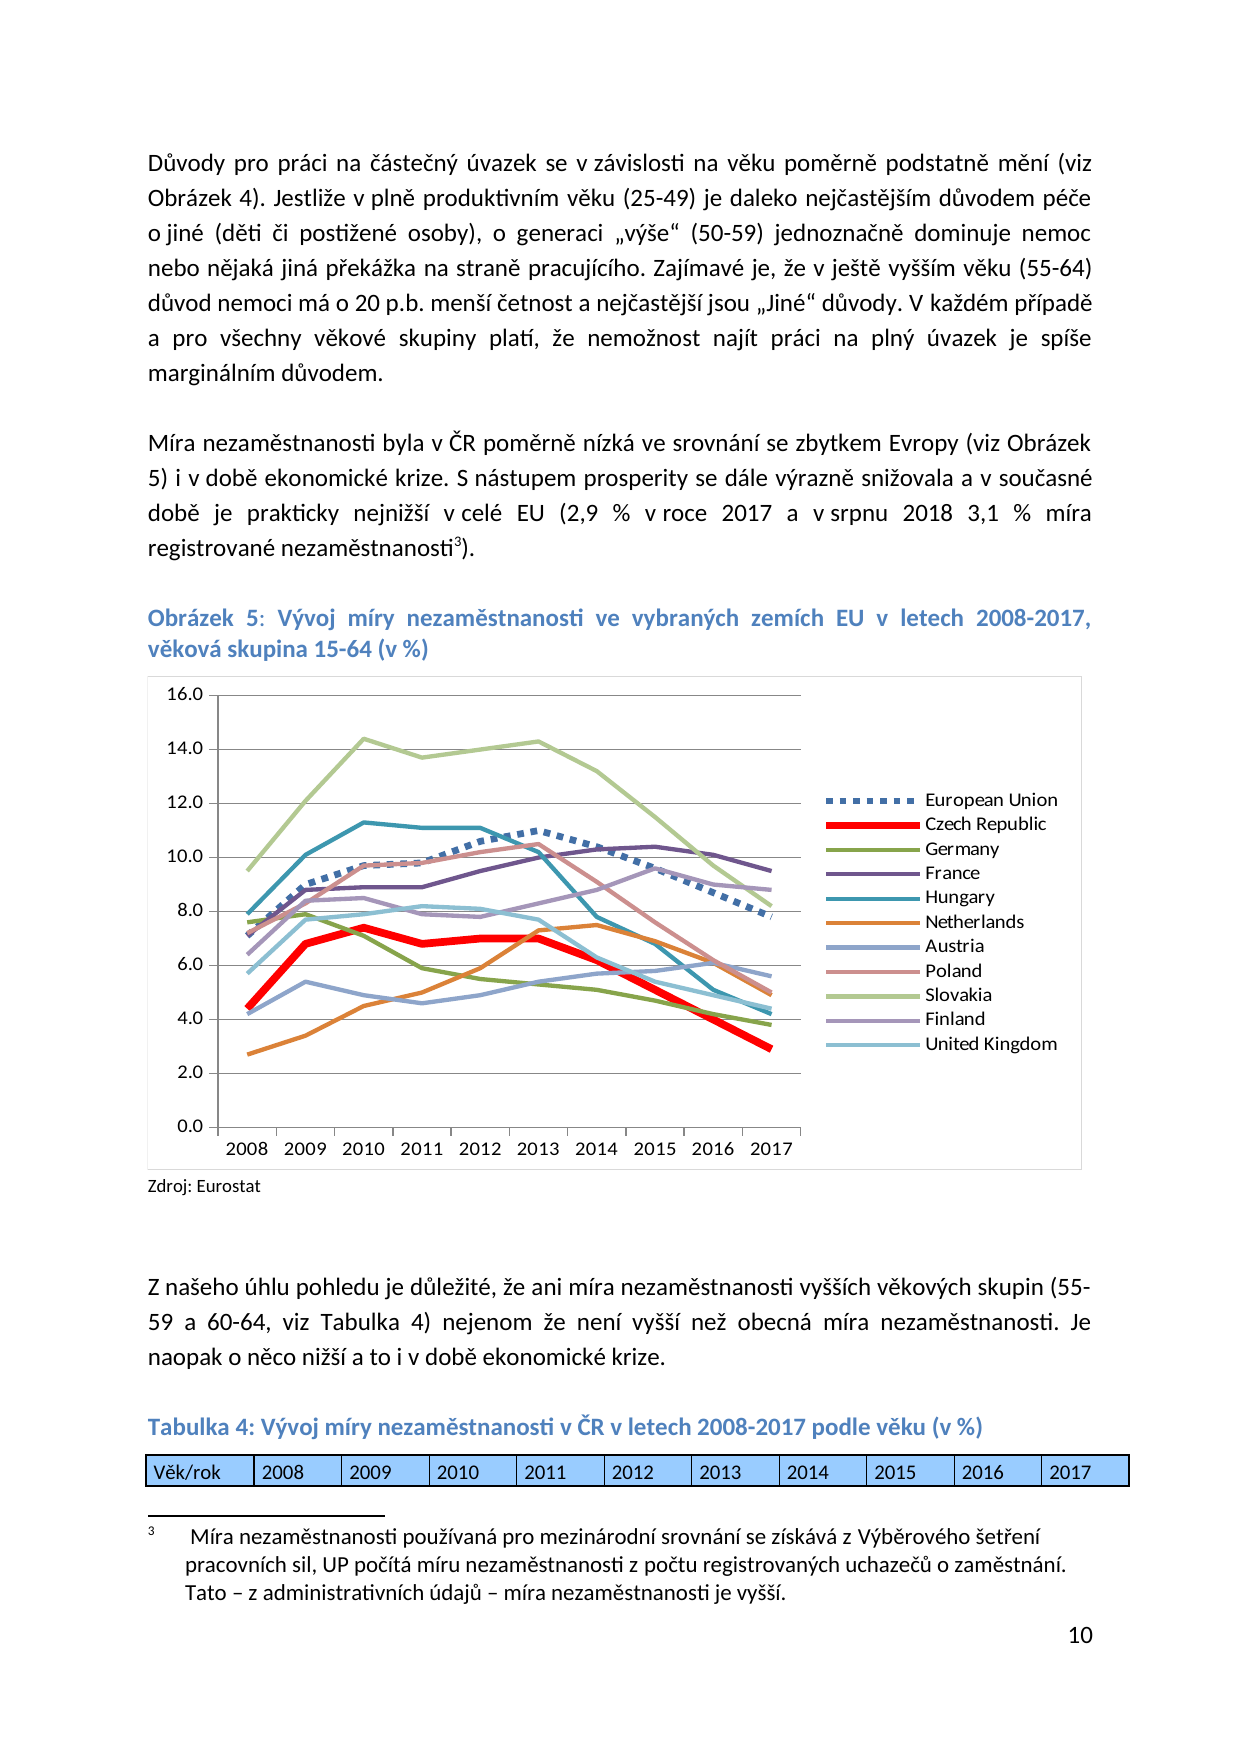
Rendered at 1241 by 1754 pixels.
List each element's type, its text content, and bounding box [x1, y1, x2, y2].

table_header 2015 [867, 1456, 954, 1485]
table_header 2017 [1042, 1456, 1128, 1485]
table_header Věk/rok [147, 1456, 253, 1485]
text Z našeho úhlu pohledu je důležité, že ani míra nezaměstnanosti vyšších věkových skupin (55-59 a 60-64, viz Tabulka 4) nejenom že není vyšší než obecná míra nezaměstnanosti. Je naopak o něco nižší a to i v době ekonomické krize. [148, 1271, 1093, 1371]
table_header 2009 [342, 1456, 429, 1485]
text Míra nezaměstnanosti byla v ČR poměrně nízká ve srovnání se zbytkem Evropy (viz Obrázek 5) i v době ekonomické krize. S nástupem prosperity se dále výrazně snižovala a v současné době je prakticky nejnižší v celé EU (2,9 % v roce 2017 a v srpnu 2018 3,1 % míra registrované nezaměstnanosti). [148, 428, 1093, 563]
table_header 2012 [605, 1456, 691, 1485]
text Zdroj: Eurostat [148, 1174, 1093, 1197]
table_header 2011 [517, 1456, 604, 1485]
table_header 2016 [955, 1456, 1041, 1485]
table_header 2014 [780, 1456, 866, 1485]
text Důvody pro práci na částečný úvazek se v závislosti na věku poměrně podstatně mění (viz Obrázek 4). Jestliže v plně produktivním věku (25-49) je daleko nejčastějším důvodem péče o jiné (děti či postižené osoby), o generaci „výše“ (50-59) jednoznačně dominuje nemoc nebo nějaká jiná překážka na straně pracujícího. Zajímavé je, že v ještě vyšším věku (55-64) důvod nemoci má o 20 p.b. menší četnost a nejčastější jsou „Jiné“ důvody. V každém případě a pro všechny věkové skupiny platí, že nemožnost najít práci na plný úvazek je spíše marginálním důvodem. [148, 148, 1093, 388]
table_header 2010 [430, 1456, 516, 1485]
table_header 2013 [692, 1456, 779, 1485]
table_header 2008 [255, 1456, 341, 1485]
